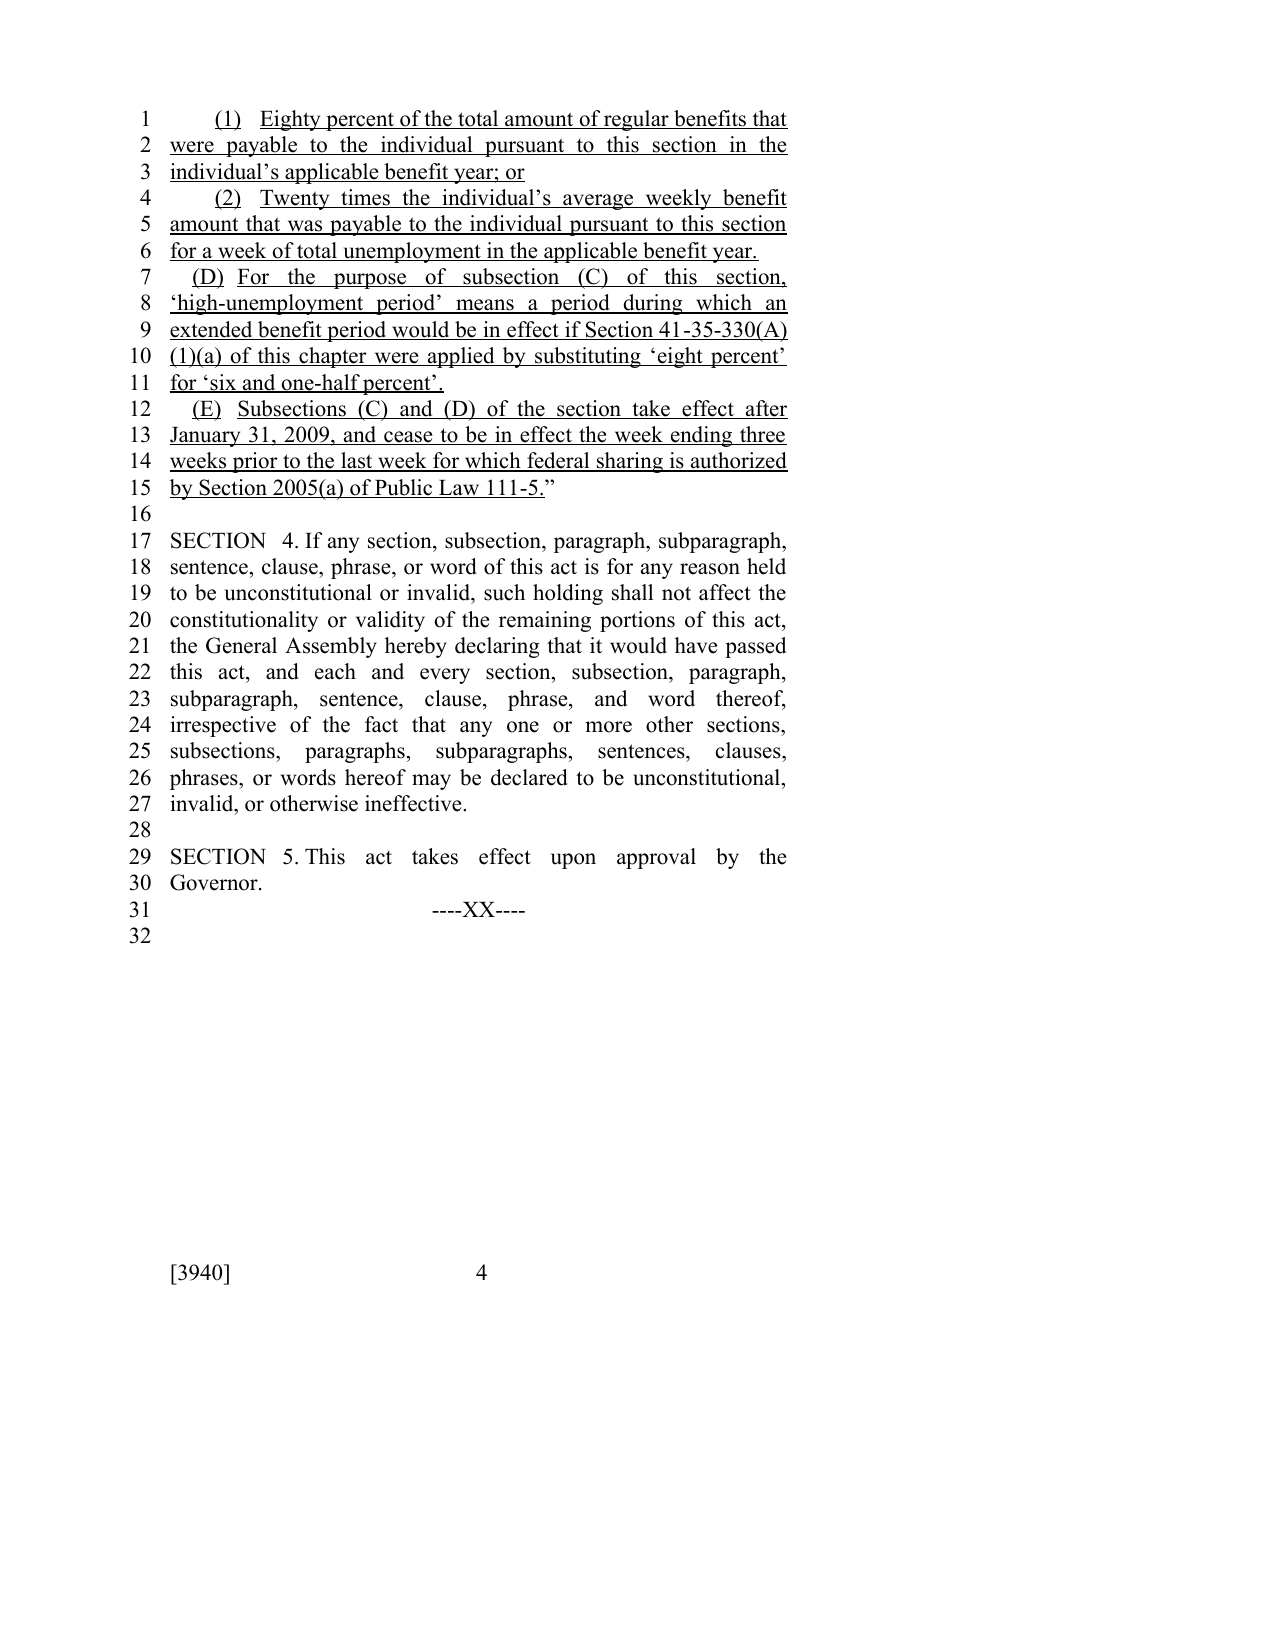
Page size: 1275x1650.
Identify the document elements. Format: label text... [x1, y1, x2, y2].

text (1) Eighty percent of the total amount of regular benefits that were payable to the individual pursuant to this section in the individual’s applicable benefit year; or [169, 105, 787, 154]
text ----XX---- [169, 896, 787, 922]
text (E) Subsections (C) and (D) of the section take effect after January 31, 2009, and cease to be in effect the week ending three weeks prior to the last week for which federal sharing is authorized by Section 2005(a) of Public Law 111-5.” [169, 445, 787, 470]
text (E) Subsections (C) and (D) of the section take effect after January 31, 2009, and cease to be in effect the week ending three weeks prior to the last week for which federal sharing is authorized by Section 2005(a) of Public Law 111-5.” [169, 395, 787, 444]
text SECTION 4. If any section, subsection, paragraph, subparagraph, sentence, clause, phrase, or word of this act is for any reason held to be unconstitutional or invalid, such holding shall not affect the constitutionality or validity of the remaining portions of this act, the General Assembly hereby declaring that it would have passed this act, and each and every section, subsection, paragraph, subparagraph, sentence, clause, phrase, and word thereof, irrespective of the fact that any one or more other sections, subsections, paragraphs, subparagraphs, sentences, clauses, phrases, or words hereof may be declared to be unconstitutional, invalid, or otherwise ineffective. [169, 527, 787, 817]
text (D) For the purpose of subsection (C) of this section, ‘high-unemployment period’ means a period during which an extended benefit period would be in effect if Section 41-35-330(A)(1)(a) of this chapter were applied by substituting ‘eight percent’ for ‘six and one-half percent’. [169, 366, 787, 395]
text SECTION 5. This act takes effect upon approval by the Governor. [169, 843, 787, 896]
text (D) For the purpose of subsection (C) of this section, ‘high-unemployment period’ means a period during which an extended benefit period would be in effect if Section 41-35-330(A)(1)(a) of this chapter were applied by substituting ‘eight percent’ for ‘six and one-half percent’. [169, 263, 787, 312]
text (E) Subsections (C) and (D) of the section take effect after January 31, 2009, and cease to be in effect the week ending three weeks prior to the last week for which federal sharing is authorized by Section 2005(a) of Public Law 111-5.” [169, 471, 787, 500]
text (1) Eighty percent of the total amount of regular benefits that were payable to the individual pursuant to this section in the individual’s applicable benefit year; or [169, 155, 787, 184]
text (2) Twenty times the individual’s average weekly benefit amount that was payable to the individual pursuant to this section for a week of total unemployment in the applicable benefit year. [169, 234, 787, 263]
text (2) Twenty times the individual’s average weekly benefit amount that was payable to the individual pursuant to this section for a week of total unemployment in the applicable benefit year. [169, 184, 787, 233]
